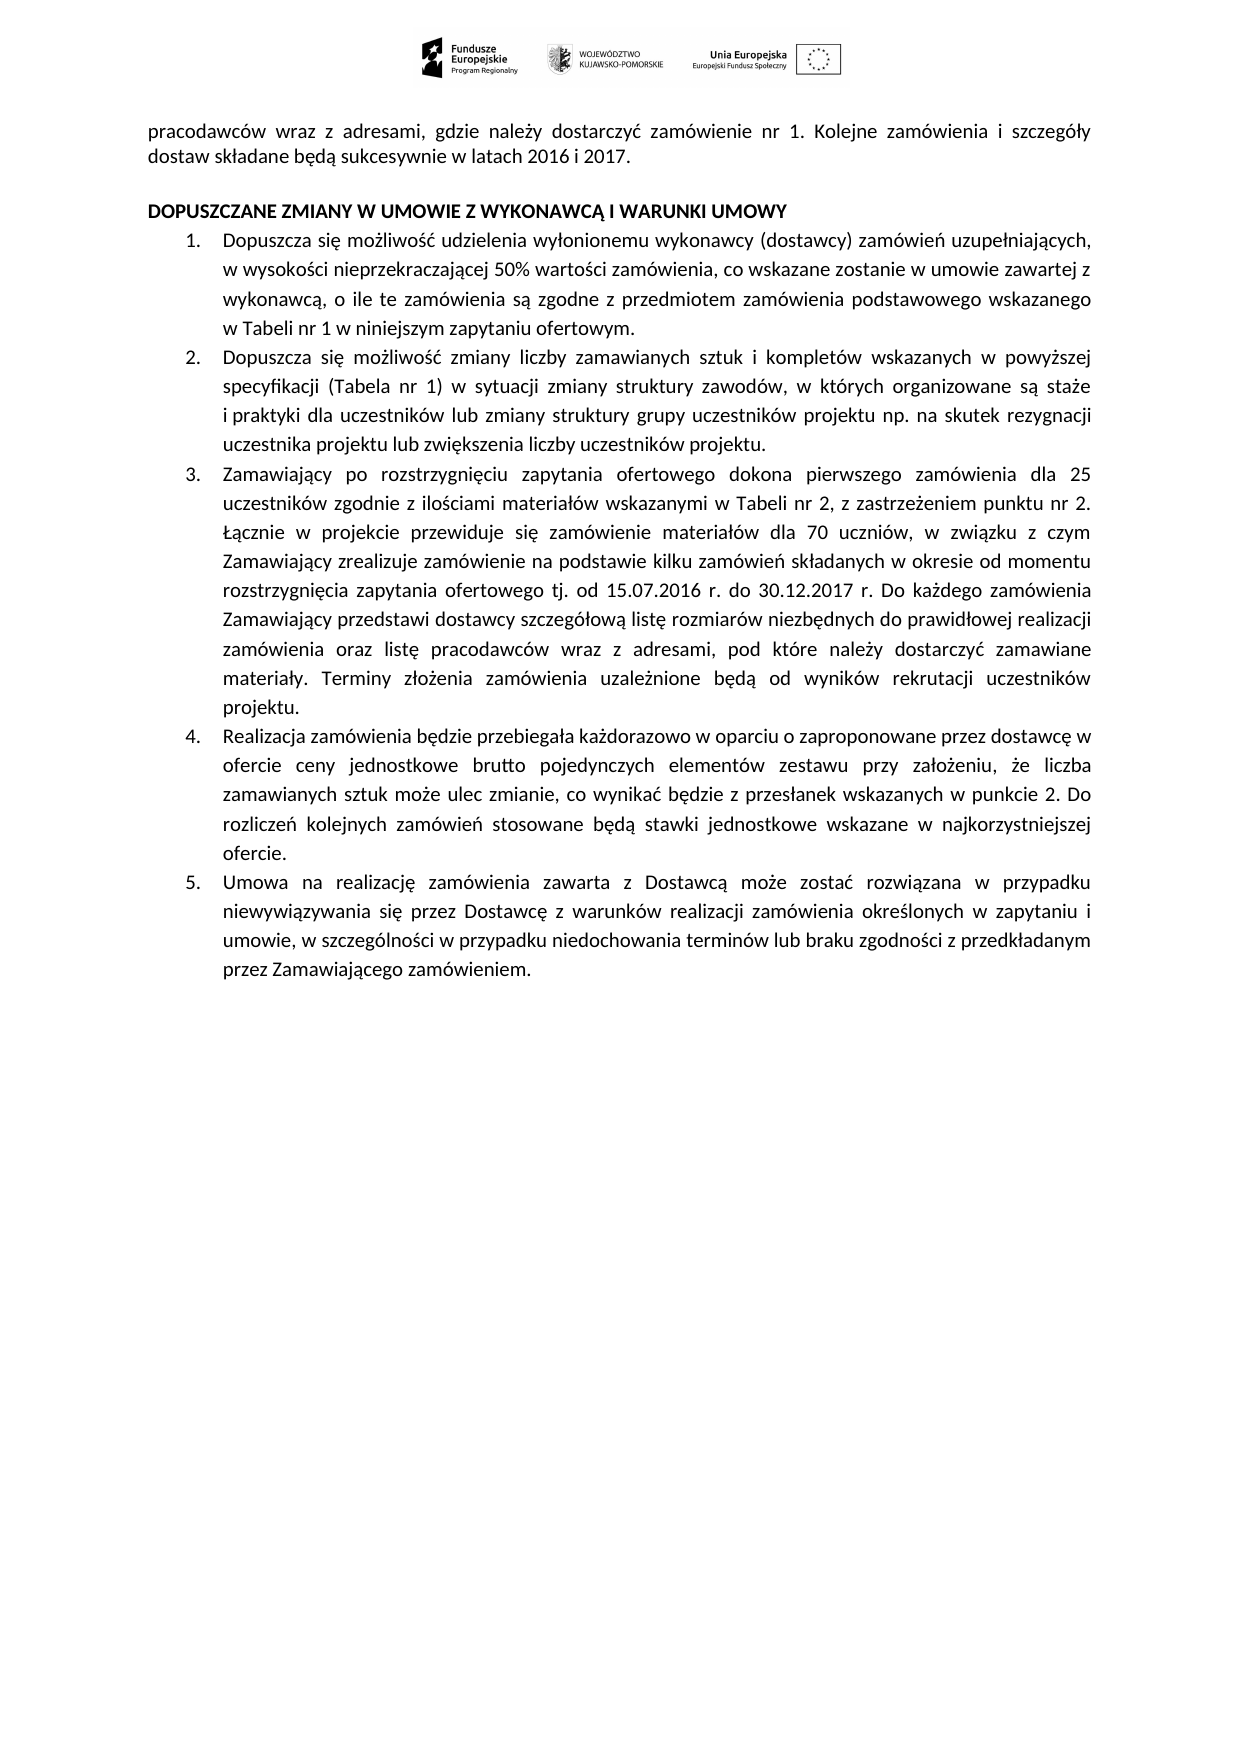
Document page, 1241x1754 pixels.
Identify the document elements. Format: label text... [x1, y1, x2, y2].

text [148, 118, 1093, 169]
text DOPUSZCZANE ZMIANY W UMOWIE Z WYKONAWCĄ I WARUNKI UMOWY [148, 198, 1093, 224]
list Zamawiający po rozstrzygnięciu zapytania ofertowego dokona pierwszego zamówienia dla 25 uczestników zgodnie z ilościami materiałów wskazanymi w Tabeli nr 2, z zastrzeżeniem punktu nr 2. Łącznie w projekcie przewiduje się zamówienie materiałów dla 70 uczniów, w związku z czym Zamawiający zrealizuje zamówienie na podstawie kilku zamówień składanych w okresie od momentu rozstrzygnięcia zapytania ofertowego tj. od 15.07.2016 r. do 30.12.2017 r. Do każdego zamówienia Zamawiający przedstawi dostawcy szczegółową listę rozmiarów niezbędnych do prawidłowej realizacji zamówienia oraz listę pracodawców wraz z adresami, pod które należy dostarczyć zamawiane materiały. Terminy złożenia zamówienia uzależnione będą od wyników rekrutacji uczestników projektu. [185, 461, 1093, 719]
list Realizacja zamówienia będzie przebiegała każdorazowo w oparciu o zaproponowane przez dostawcę w ofercie ceny jednostkowe brutto pojedynczych elementów zestawu przy założeniu, że liczba zamawianych sztuk może ulec zmianie, co wynikać będzie z przesłanek wskazanych w punkcie 2. Do rozliczeń kolejnych zamówień stosowane będą stawki jednostkowe wskazane w najkorzystniejszej ofercie. [185, 723, 1093, 865]
list Dopuszcza się możliwość udzielenia wyłonionemu wykonawcy (dostawcy) zamówień uzupełniających, w wysokości nieprzekraczającej 50% wartości zamówienia, co wskazane zostanie w umowie zawartej z wykonawcą, o ile te zamówienia są zgodne z przedmiotem zamówienia podstawowego wskazanego w Tabeli nr 1 w niniejszym zapytaniu ofertowym. [185, 227, 1093, 340]
list Umowa na realizację zamówienia zawarta z Dostawcą może zostać rozwiązana w przypadku niewywiązywania się przez Dostawcę z warunków realizacji zamówienia określonych w zapytaniu i umowie, w szczególności w przypadku niedochowania terminów lub braku zgodności z przedkładanym przez Zamawiającego zamówieniem. [185, 869, 1093, 982]
list Dopuszcza się możliwość zmiany liczby zamawianych sztuk i kompletów wskazanych w powyższej specyfikacji (Tabela nr 1) w sytuacji zmiany struktury zawodów, w których organizowane są staże i praktyki dla uczestników lub zmiany struktury grupy uczestników projektu np. na skutek rezygnacji uczestnika projektu lub zwiększenia liczby uczestników projektu. [185, 344, 1093, 457]
picture [412, 27, 850, 88]
